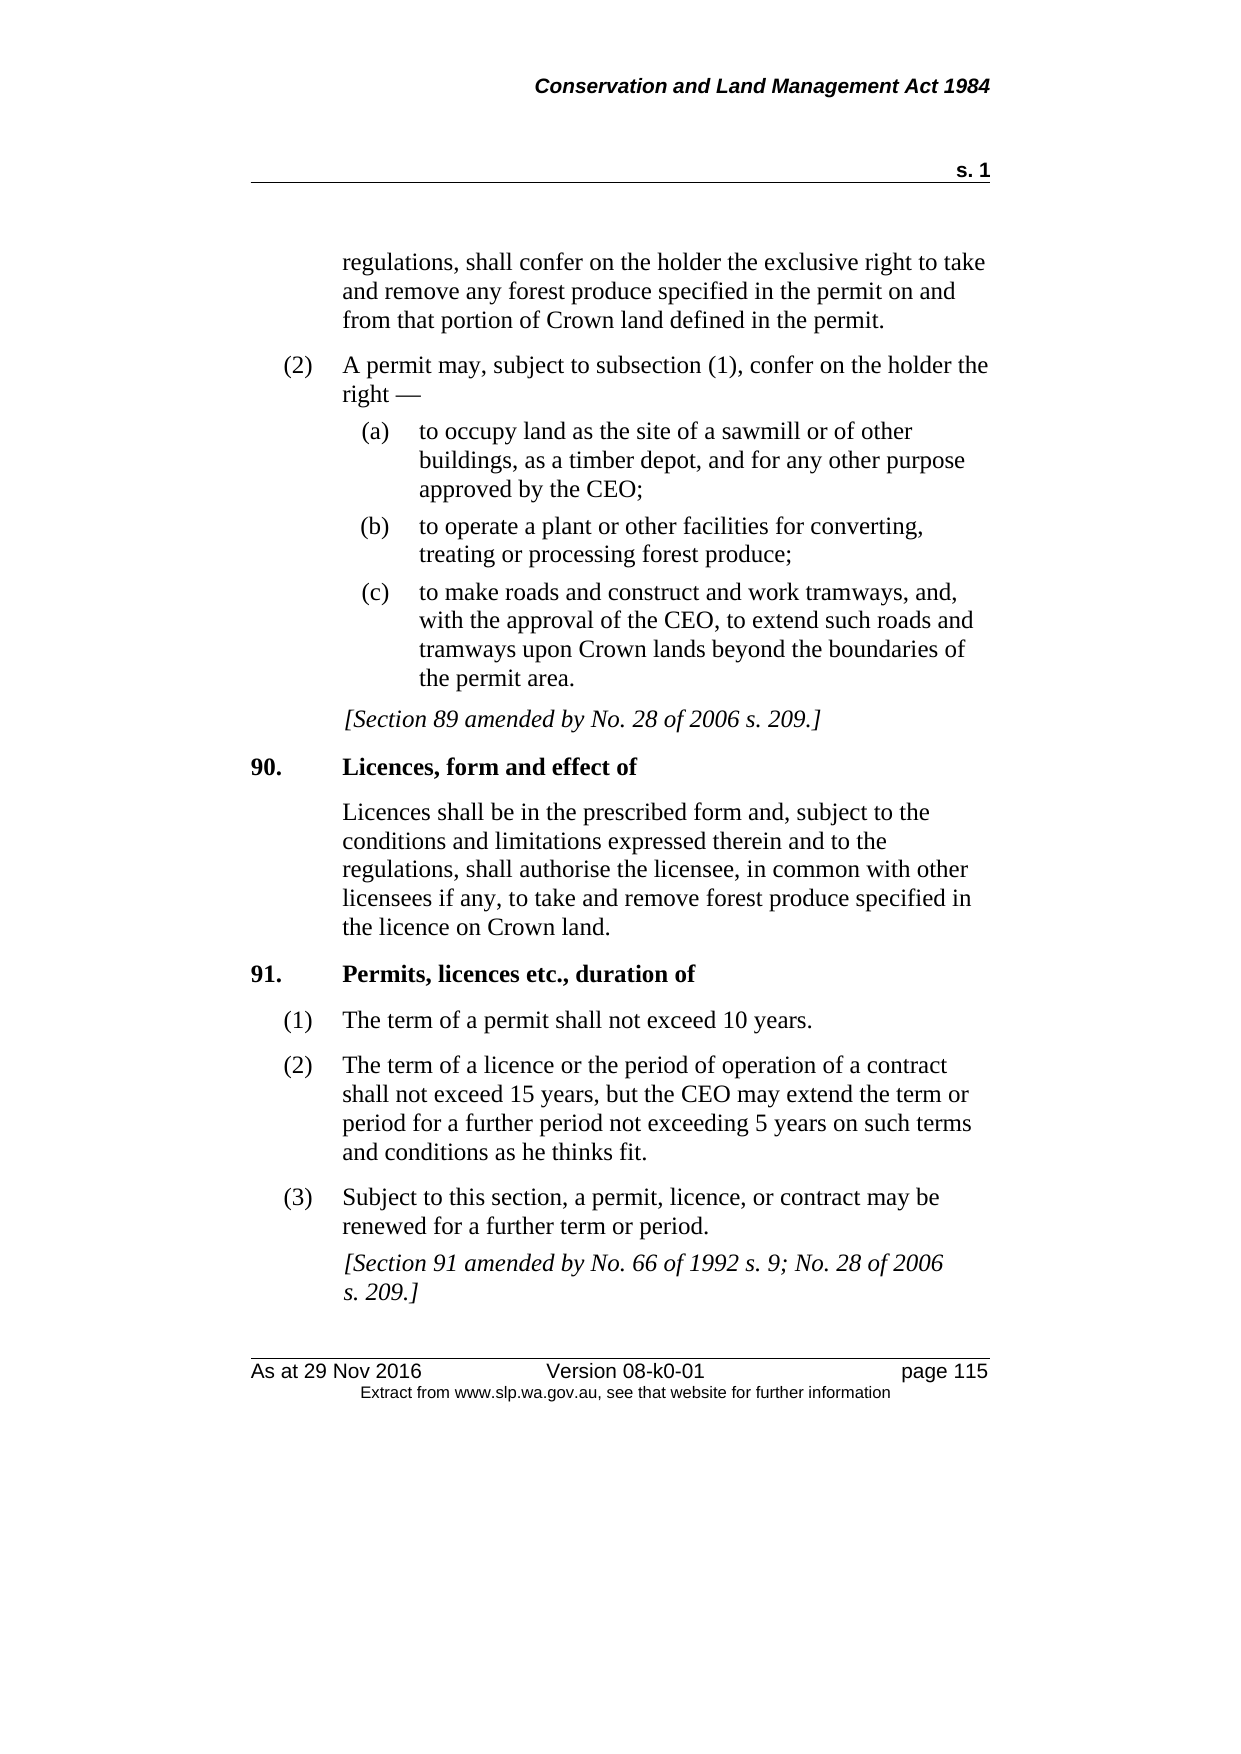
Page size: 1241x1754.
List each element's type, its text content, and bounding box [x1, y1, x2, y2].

text (1) The term of a permit shall not exceed 10 years. [251, 1005, 990, 1034]
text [251, 247, 990, 334]
text (b) to operate a plant or other facilities for converting, treating or processing forest produce; [251, 511, 990, 568]
subtitle 90. Licences, form and effect of [251, 752, 990, 780]
text [Section 91 amended by No. 66 of 1992 s. 9; No. 28 of 2006 s. 209.] [251, 1248, 990, 1305]
text (2) The term of a licence or the period of operation of a contract shall not exceed 15 years, but the CEO may extend the term or period for a further period not exceeding 5 years on such terms and conditions as he thinks fit. [251, 1050, 990, 1165]
text [Section 89 amended by No. 28 of 2006 s. 209.] [251, 704, 990, 733]
text (a) to occupy land as the site of a sawmill or of other buildings, as a timber depot, and for any other purpose approved by the CEO; [251, 416, 990, 502]
subtitle 91. Permits, licences etc., duration of [251, 959, 990, 988]
text (2) A permit may, subject to subsection (1), confer on the holder the right — [251, 350, 990, 408]
text (c) to make roads and construct and work tramways, and, with the approval of the CEO, to extend such roads and tramways upon Crown lands beyond the boundaries of the permit area. [251, 577, 990, 692]
text Licences shall be in the prescribed form and, subject to the conditions and limitations expressed therein and to the regulations, shall authorise the licensee, in common with other licensees if any, to take and remove forest produce specified in the licence on Crown land. [251, 797, 990, 941]
text (3) Subject to this section, a permit, licence, or contract may be renewed for a further term or period. [251, 1182, 990, 1239]
